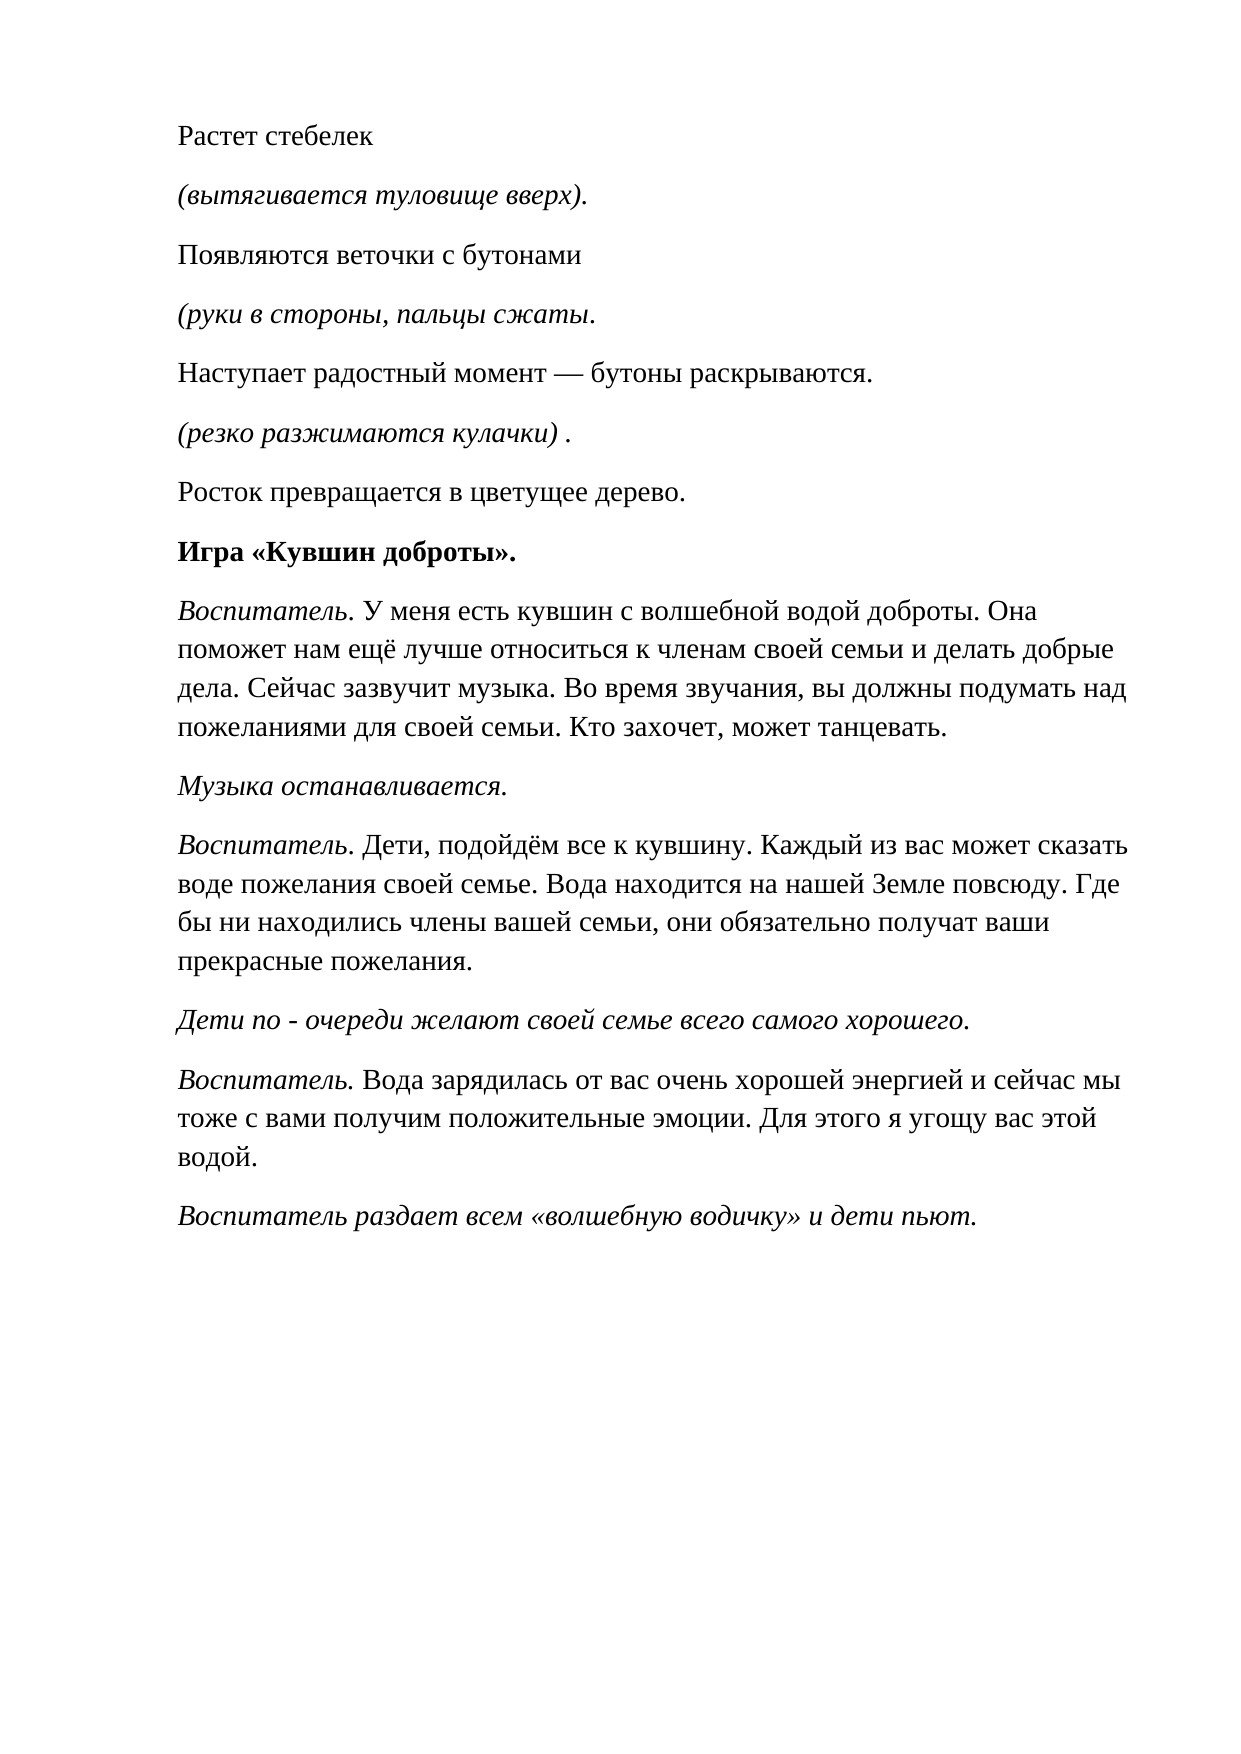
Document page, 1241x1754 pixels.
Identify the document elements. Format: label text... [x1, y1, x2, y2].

text Воспитатель. Дети, подойдём все к кувшину. Каждый из вас может сказать воде пожелания своей семье. Вода находится на нашей Земле повсюду. Где бы ни находились члены вашей семьи, они обязательно получат ваши прекрасные пожелания. [177, 827, 1152, 977]
text Наступает радостный момент — бутоны раскрываются. [177, 356, 1152, 389]
text Воспитатель. У меня есть кувшин с волшебной водой доброты. Она поможет нам ещё лучше относиться к членам своей семьи и делать добрые дела. Сейчас зазвучит музыка. Во время звучания, вы должны подумать над пожеланиями для своей семьи. Кто захочет, может танцевать. [177, 593, 1152, 742]
text (резко разжимаются кулачки) . [177, 415, 1152, 448]
text Появляются веточки с бутонами [177, 237, 1152, 270]
text Росток превращается в цветущее дерево. [177, 474, 1152, 508]
text Игра «Кувшин доброты». [177, 534, 1152, 567]
text Дети по - очереди желают своей семье всего самого хорошего. [177, 1002, 1152, 1036]
text (руки в стороны, пальцы сжаты. [177, 296, 1152, 330]
text (вытягивается туловище вверх). [177, 177, 1152, 211]
text Растет стебелек [177, 118, 1152, 152]
text Музыка останавливается. [177, 768, 1152, 802]
text Воспитатель раздает всем «волшебную водичку» и дети пьют. [177, 1198, 1152, 1232]
text Воспитатель. Вода зарядилась от вас очень хорошей энергией и сейчас мы тоже с вами получим положительные эмоции. Для этого я угощу вас этой водой. [177, 1062, 1152, 1172]
